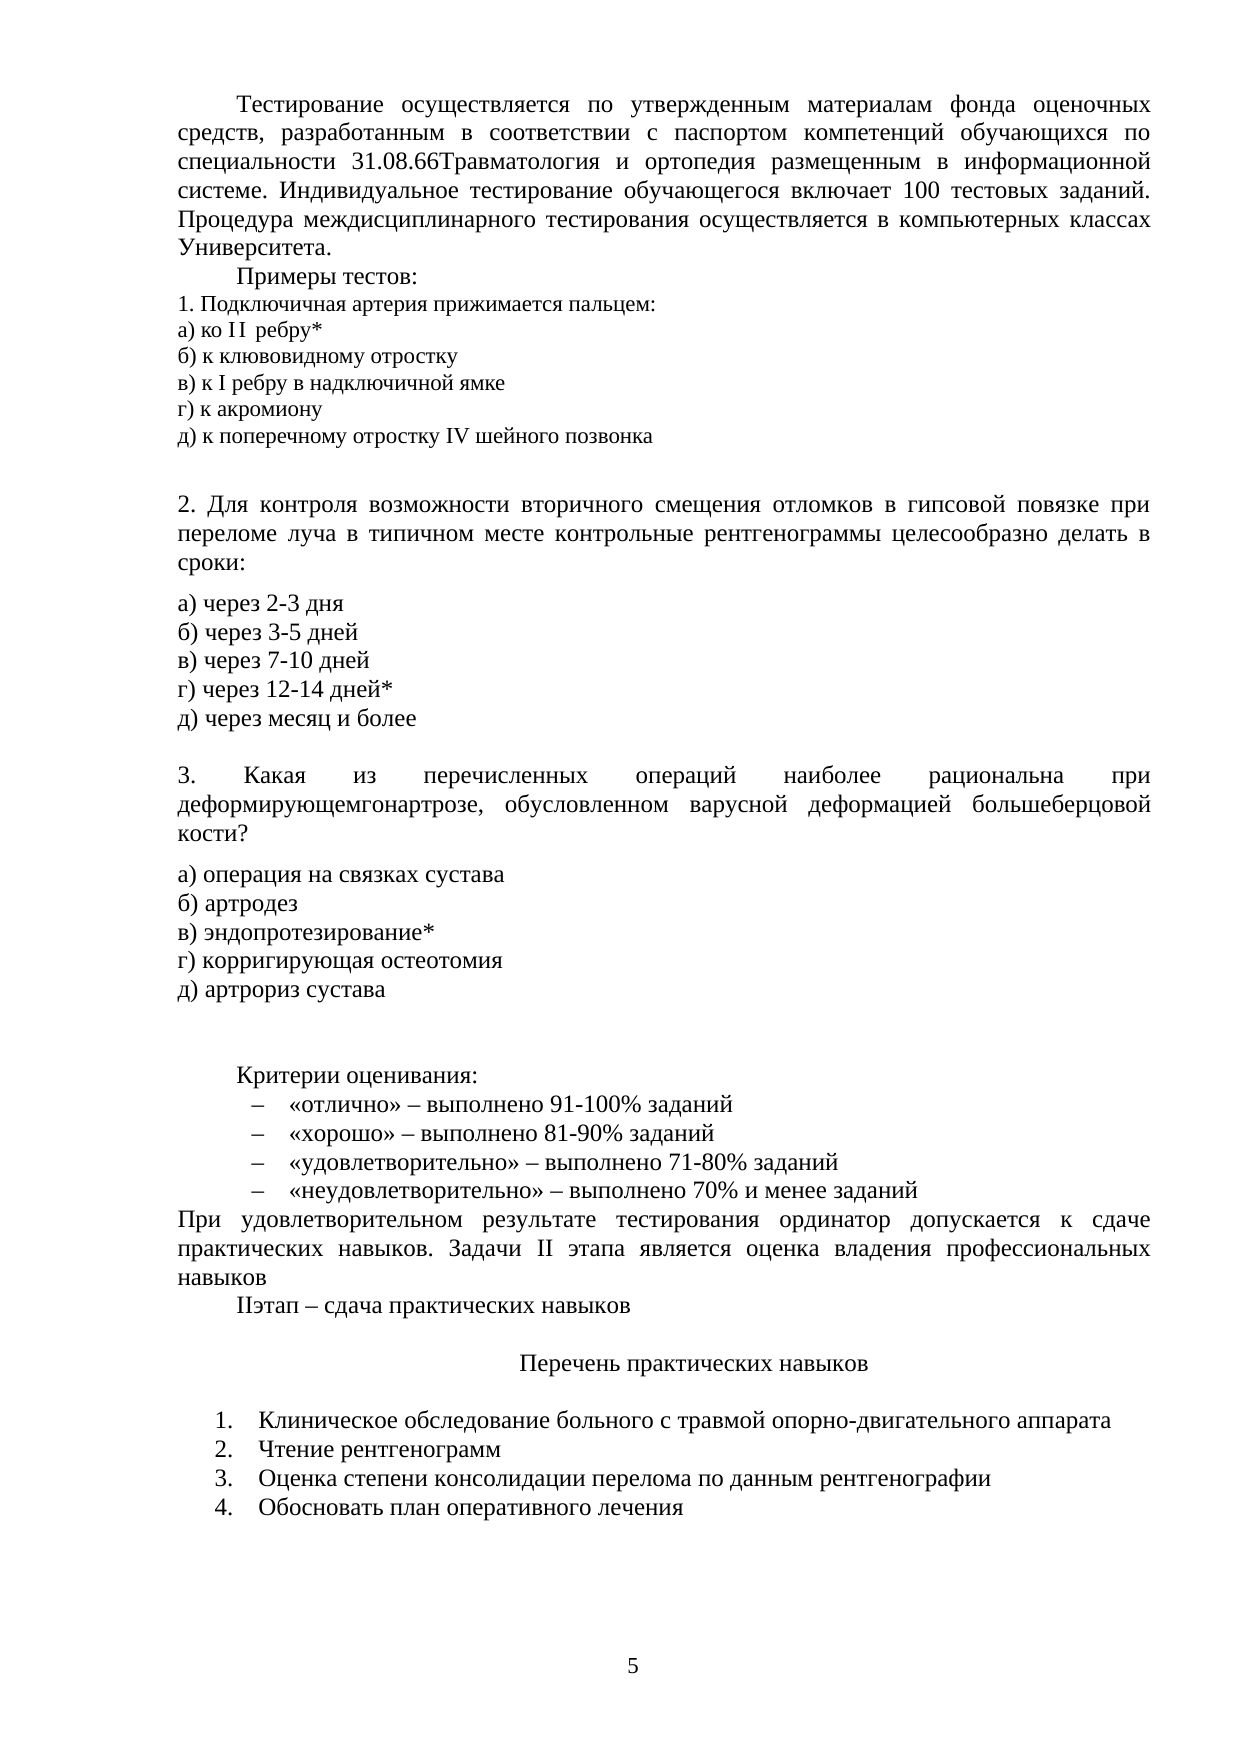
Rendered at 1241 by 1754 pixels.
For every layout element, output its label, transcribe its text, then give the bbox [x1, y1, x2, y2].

text в) эндопротезирование* [177, 917, 1152, 946]
text д) артрориз сустава [177, 974, 1152, 1003]
list г) к акромиону [177, 395, 1152, 422]
text Тестирование осуществляется по утвержденным материалам фонда оценочных средств, разработанным в соответствии с паспортом компетенций обучающихся по специальности 31.08.66Травматология и ортопедия размещенным в информационной системе. Индивидуальное тестирование обучающегося включает 100 тестовых заданий. Процедура междисциплинарного тестирования осуществляется в компьютерных классах Университета. [177, 89, 1152, 261]
list Клиническое обследование больного с травмой опорно-двигательного аппарата [214, 1406, 1152, 1434]
text Перечень практических навыков [177, 1348, 1152, 1377]
list Оценка степени консолидации перелома по данным рентгенографии [214, 1463, 1152, 1492]
text IIэтап – сдача практических навыков [177, 1291, 1152, 1319]
text б) через 3-5 дней [177, 617, 1152, 646]
list 1. Подключичная артерия прижимается пальцем: [177, 290, 1152, 316]
text 2. Для контроля возможности вторичного смещения отломков в гипсовой повязке при переломе луча в типичном месте контрольные рентгенограммы целесообразно делать в сроки: [177, 489, 1152, 576]
text При удовлетворительном результате тестирования ординатор допускается к сдаче практических навыков. Задачи II этапа является оценка владения профессиональных навыков [177, 1204, 1152, 1291]
text в) через 7-10 дней [177, 646, 1152, 674]
list д) к поперечному отростку IV шейного позвонка [177, 422, 1152, 448]
list «хорошо» – выполнено 81-90% заданий [251, 1118, 1152, 1147]
text 3. Какая из перечисленных операций наиболее рациональна при деформирующемгонартрозе, обусловленном варусной деформацией большеберцовой кости? [177, 761, 1152, 847]
list в) к I ребру в надключичной ямке [177, 369, 1152, 395]
list Чтение рентгенограмм [214, 1434, 1152, 1463]
text б) артродез [177, 888, 1152, 917]
list «неудовлетворительно» – выполнено 70% и менее заданий [251, 1176, 1152, 1204]
list «отлично» – выполнено 91-100% заданий [251, 1089, 1152, 1118]
text Критерии оценивания: [177, 1061, 1152, 1089]
text г) через 12-14 дней* [177, 674, 1152, 703]
text Примеры тестов: [177, 261, 1152, 290]
list «удовлетворительно» – выполнено 71-80% заданий [251, 1147, 1152, 1176]
text а) через 2-3 дня [177, 588, 1152, 617]
list б) к клювовидному отростку [177, 343, 1152, 369]
list а) ко II ребру* [177, 316, 1152, 343]
text д) через месяц и более [177, 703, 1152, 732]
list Обосновать план оперативного лечения [214, 1492, 1152, 1521]
text г) корригирующая остеотомия [177, 946, 1152, 974]
text а) операция на связках сустава [177, 859, 1152, 888]
